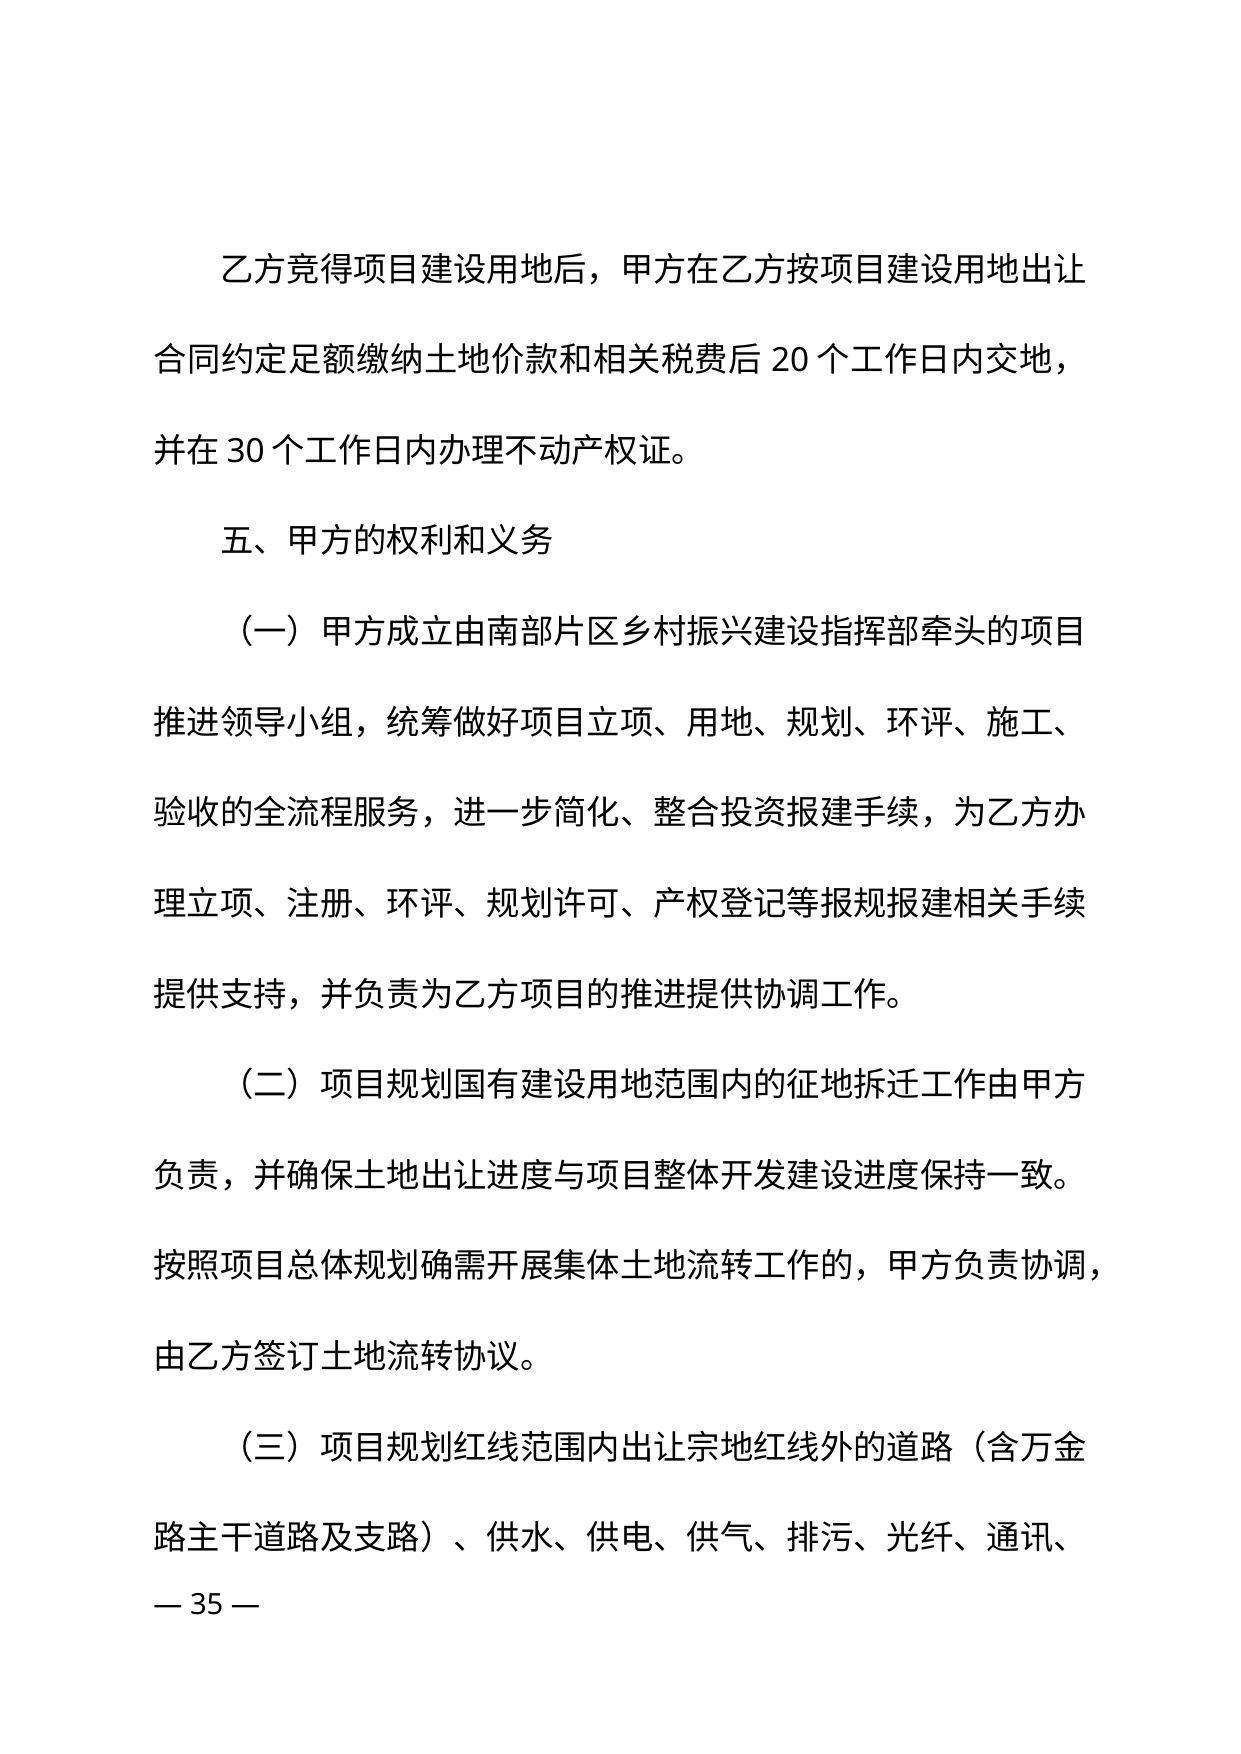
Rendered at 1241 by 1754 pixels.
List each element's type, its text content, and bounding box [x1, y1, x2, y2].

text （一）甲方成立由南部片区乡村振兴建设指挥部牵头的项目推进领导小组，统筹做好项目立项、用地、规划、环评、施工、验收的全流程服务，进一步简化、整合投资报建手续，为乙方办理立项、注册、环评、规划许可、产权登记等报规报建相关手续提供支持，并负责为乙方项目的推进提供协调工作。 [153, 584, 1087, 1037]
text 五、甲方的权利和义务 [153, 493, 1087, 584]
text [153, 1399, 1087, 1581]
text 乙方竞得项目建设用地后，甲方在乙方按项目建设用地出让合同约定足额缴纳土地价款和相关税费后20个工作日内交地，并在30个工作日内办理不动产权证。 [153, 221, 1087, 493]
text （二）项目规划国有建设用地范围内的征地拆迁工作由甲方负责，并确保土地出让进度与项目整体开发建设进度保持一致。按照项目总体规划确需开展集体土地流转工作的，甲方负责协调，由乙方签订土地流转协议。 [153, 1037, 1087, 1399]
